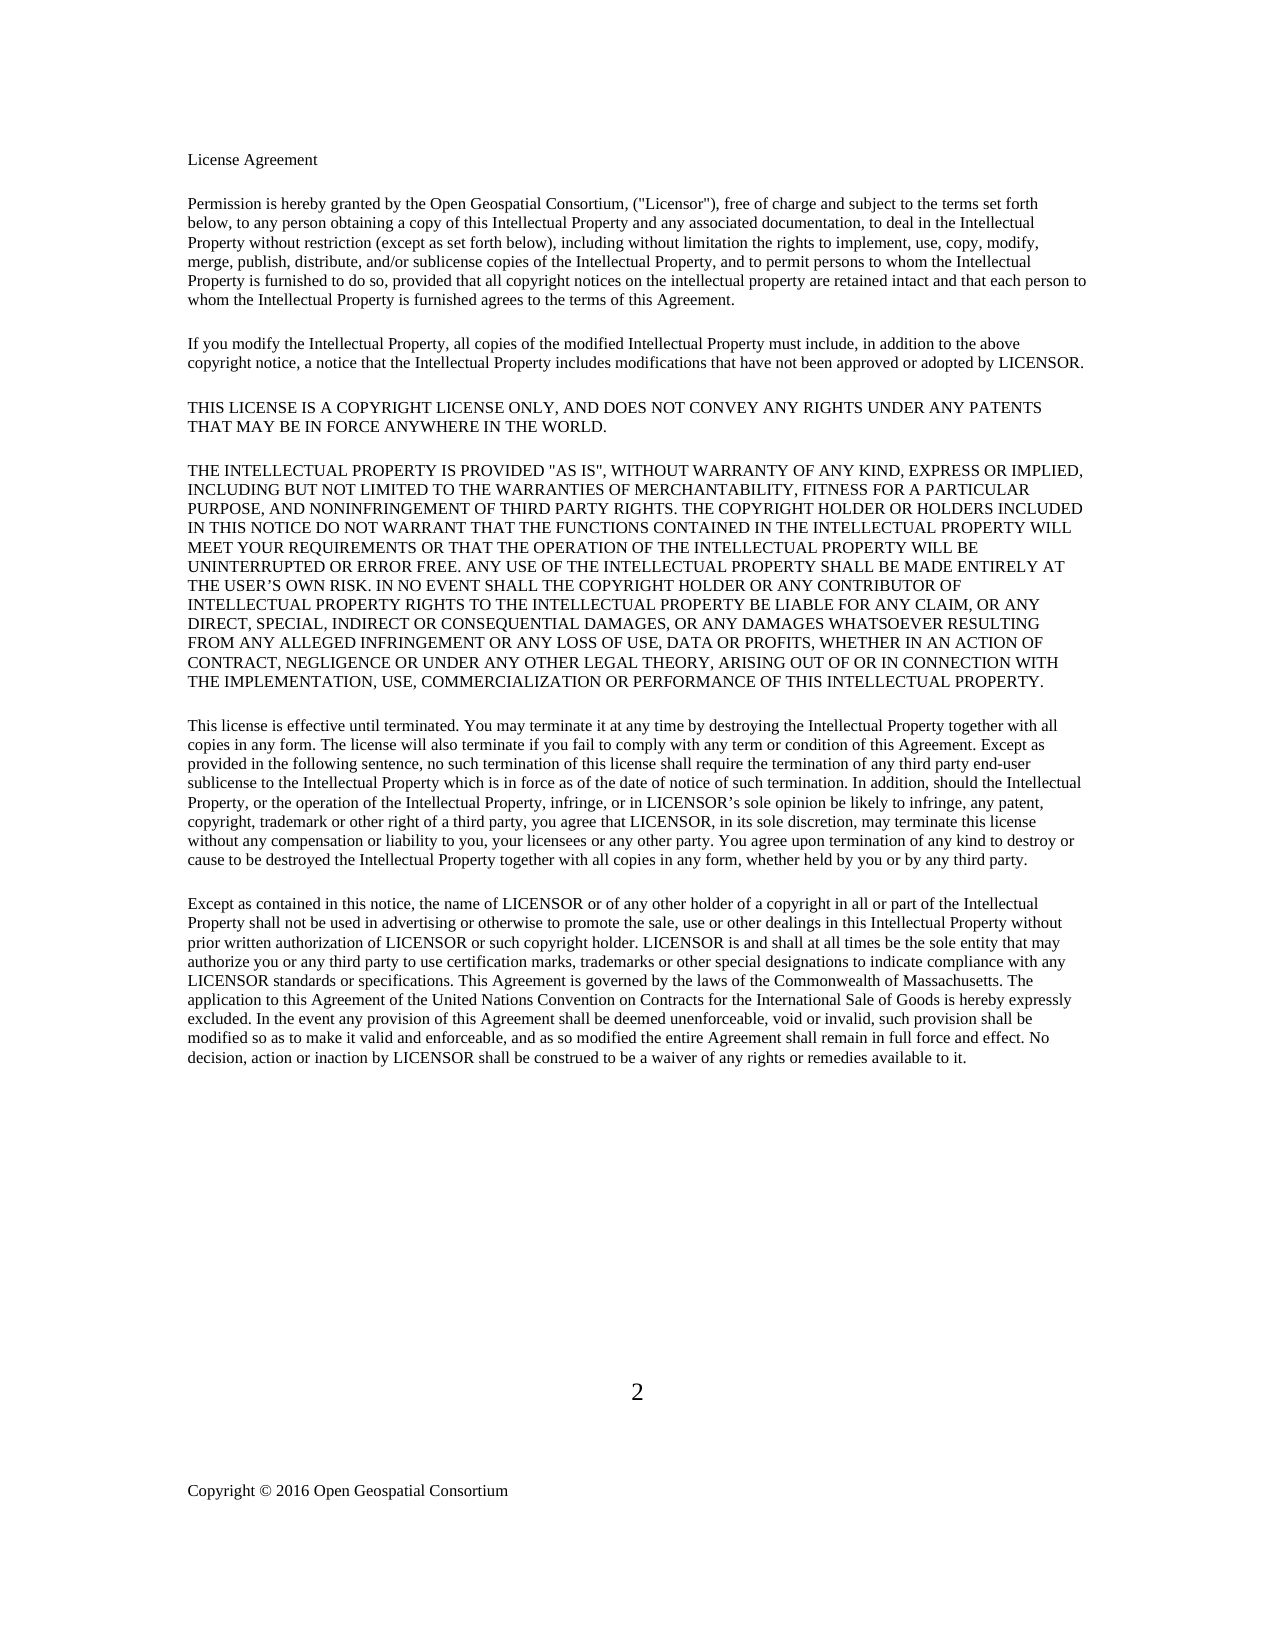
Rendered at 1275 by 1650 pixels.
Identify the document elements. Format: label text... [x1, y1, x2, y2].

text This license is effective until terminated. You may terminate it at any time by destroying the Intellectual Property together with all copies in any form. The license will also terminate if you fail to comply with any term or condition of this Agreement. Except as provided in the following sentence, no such termination of this license shall require the termination of any third party end-user sublicense to the Intellectual Property which is in force as of the date of notice of such termination. In addition, should the Intellectual Property, or the operation of the Intellectual Property, infringe, or in LICENSOR’s sole opinion be likely to infringe, any patent, copyright, trademark or other right of a third party, you agree that LICENSOR, in its sole discretion, may terminate this license without any compensation or liability to you, your licensees or any other party. You agree upon termination of any kind to destroy or cause to be destroyed the Intellectual Property together with all copies in any form, whether held by you or by any third party. [187, 716, 1087, 869]
text If you modify the Intellectual Property, all copies of the modified Intellectual Property must include, in addition to the above copyright notice, a notice that the Intellectual Property includes modifications that have not been approved or adopted by LICENSOR. [187, 334, 1087, 372]
text Except as contained in this notice, the name of LICENSOR or of any other holder of a copyright in all or part of the Intellectual Property shall not be used in advertising or otherwise to promote the sale, use or other dealings in this Intellectual Property without prior written authorization of LICENSOR or such copyright holder. LICENSOR is and shall at all times be the sole entity that may authorize you or any third party to use certification marks, trademarks or other special designations to indicate compliance with any LICENSOR standards or specifications. This Agreement is governed by the laws of the Commonwealth of Massachusetts. The application to this Agreement of the United Nations Convention on Contracts for the International Sale of Goods is hereby expressly excluded. In the event any provision of this Agreement shall be deemed unenforceable, void or invalid, such provision shall be modified so as to make it valid and enforceable, and as so modified the entire Agreement shall remain in full force and effect. No decision, action or inaction by LICENSOR shall be construed to be a waiver of any rights or remedies available to it. [187, 894, 1087, 1067]
text License Agreement [187, 150, 1087, 169]
text THE INTELLECTUAL PROPERTY IS PROVIDED "AS IS", WITHOUT WARRANTY OF ANY KIND, EXPRESS OR IMPLIED, INCLUDING BUT NOT LIMITED TO THE WARRANTIES OF MERCHANTABILITY, FITNESS FOR A PARTICULAR PURPOSE, AND NONINFRINGEMENT OF THIRD PARTY RIGHTS. THE COPYRIGHT HOLDER OR HOLDERS INCLUDED IN THIS NOTICE DO NOT WARRANT THAT THE FUNCTIONS CONTAINED IN THE INTELLECTUAL PROPERTY WILL MEET YOUR REQUIREMENTS OR THAT THE OPERATION OF THE INTELLECTUAL PROPERTY WILL BE UNINTERRUPTED OR ERROR FREE. ANY USE OF THE INTELLECTUAL PROPERTY SHALL BE MADE ENTIRELY AT THE USER’S OWN RISK. IN NO EVENT SHALL THE COPYRIGHT HOLDER OR ANY CONTRIBUTOR OF INTELLECTUAL PROPERTY RIGHTS TO THE INTELLECTUAL PROPERTY BE LIABLE FOR ANY CLAIM, OR ANY DIRECT, SPECIAL, INDIRECT OR CONSEQUENTIAL DAMAGES, OR ANY DAMAGES WHATSOEVER RESULTING FROM ANY ALLEGED INFRINGEMENT OR ANY LOSS OF USE, DATA OR PROFITS, WHETHER IN AN ACTION OF CONTRACT, NEGLIGENCE OR UNDER ANY OTHER LEGAL THEORY, ARISING OUT OF OR IN CONNECTION WITH THE IMPLEMENTATION, USE, COMMERCIALIZATION OR PERFORMANCE OF THIS INTELLECTUAL PROPERTY. [187, 461, 1087, 691]
text Permission is hereby granted by the Open Geospatial Consortium, ("Licensor"), free of charge and subject to the terms set forth below, to any person obtaining a copy of this Intellectual Property and any associated documentation, to deal in the Intellectual Property without restriction (except as set forth below), including without limitation the rights to implement, use, copy, modify, merge, publish, distribute, and/or sublicense copies of the Intellectual Property, and to permit persons to whom the Intellectual Property is furnished to do so, provided that all copyright notices on the intellectual property are retained intact and that each person to whom the Intellectual Property is furnished agrees to the terms of this Agreement. [187, 194, 1087, 309]
text THIS LICENSE IS A COPYRIGHT LICENSE ONLY, AND DOES NOT CONVEY ANY RIGHTS UNDER ANY PATENTS THAT MAY BE IN FORCE ANYWHERE IN THE WORLD. [187, 397, 1087, 436]
